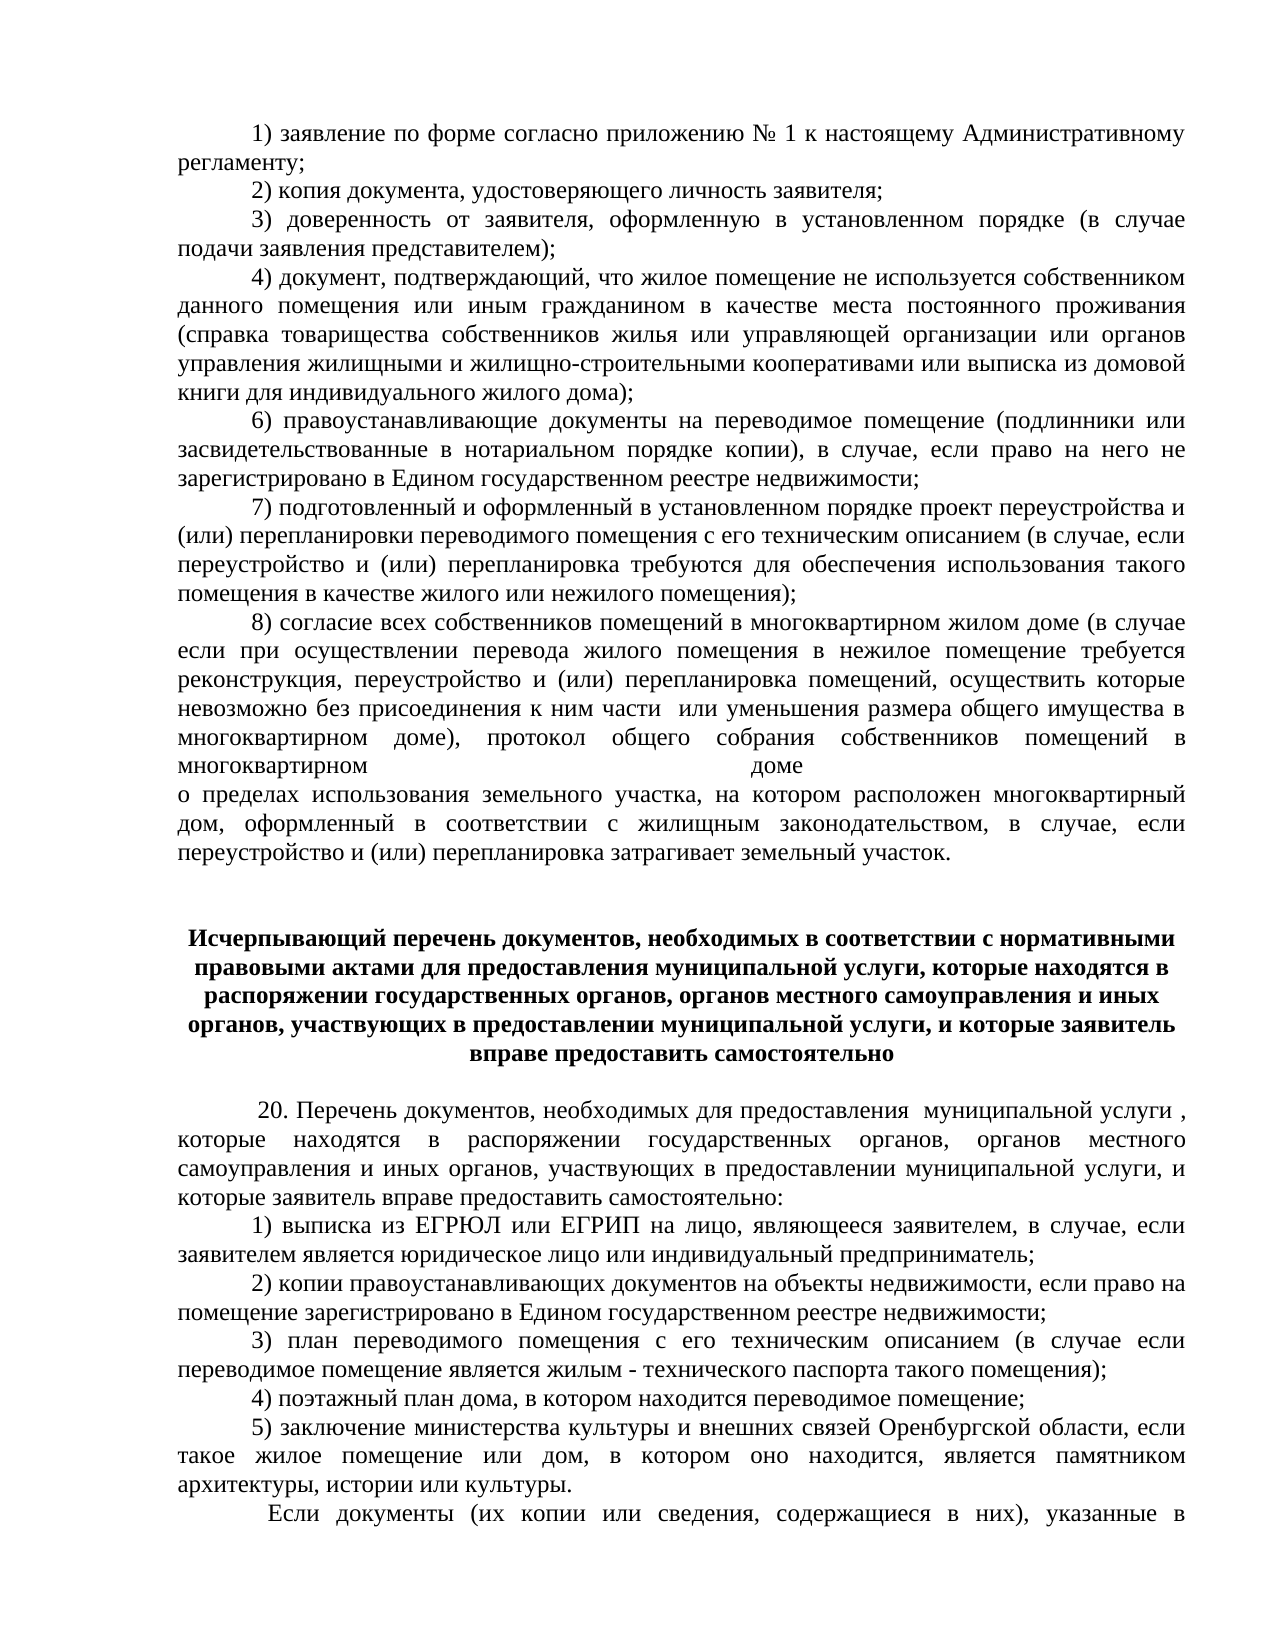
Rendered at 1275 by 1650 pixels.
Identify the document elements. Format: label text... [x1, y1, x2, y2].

text 2) копия документа, удостоверяющего личность заявителя; [177, 176, 1186, 204]
text 5) заключение министерства культуры и внешних связей Оренбургской области, если такое жилое помещение или дом, в котором оно находится, является памятником архитектуры, истории или культуры. [177, 1412, 1186, 1498]
text 20. Перечень документов, необходимых для предоставления муниципальной услуги , которые находятся в распоряжении государственных органов, органов местного самоуправления и иных органов, участвующих в предоставлении муниципальной услуги, и которые заявитель вправе предоставить самостоятельно: [177, 1096, 1186, 1211]
text 8) согласие всех собственников помещений в многоквартирном жилом доме (в случае если при осуществлении перевода жилого помещения в нежилое помещение требуется реконструкция, переустройство и (или) перепланировка помещений, осуществить которые невозможно без присоединения к ним части или уменьшения размера общего имущества в многоквартирном доме), протокол общего собрания собственников помещений в многоквартирном доме о пределах использования земельного участка, на котором расположен многоквартирный дом, оформленный в соответствии с жилищным законодательством, в случае, если переустройство и (или) перепланировка затрагивает земельный участок. [177, 607, 1186, 866]
text 4) поэтажный план дома, в котором находится переводимое помещение; [177, 1383, 1186, 1412]
text 1) выписка из ЕГРЮЛ или ЕГРИП на лицо, являющееся заявителем, в случае, если заявителем является юридическое лицо или индивидуальный предприниматель; [177, 1211, 1186, 1268]
text 3) план переводимого помещения с его техническим описанием (в случае если переводимое помещение является жилым - технического паспорта такого помещения); [177, 1326, 1186, 1383]
text Исчерпывающий перечень документов, необходимых в соответствии с нормативными правовыми актами для предоставления муниципальной услуги, которые находятся в распоряжении государственных органов, органов местного самоуправления и иных органов, участвующих в предоставлении муниципальной услуги, и которые заявитель вправе предоставить самостоятельно [177, 923, 1186, 1067]
text 2) копии правоустанавливающих документов на объекты недвижимости, если право на помещение зарегистрировано в Едином государственном реестре недвижимости; [177, 1268, 1186, 1326]
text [177, 1498, 1186, 1527]
text 6) правоустанавливающие документы на переводимое помещение (подлинники или засвидетельствованные в нотариальном порядке копии), в случае, если право на него не зарегистрировано в Едином государственном реестре недвижимости; [177, 406, 1186, 492]
text 3) доверенность от заявителя, оформленную в установленном порядке (в случае подачи заявления представителем); [177, 204, 1186, 262]
text 1) заявление по форме согласно приложению № 1 к настоящему Административному регламенту; [177, 118, 1186, 176]
text 7) подготовленный и оформленный в установленном порядке проект переустройства и (или) перепланировки переводимого помещения с его техническим описанием (в случае, если переустройство и (или) перепланировка требуются для обеспечения использования такого помещения в качестве жилого или нежилого помещения); [177, 492, 1186, 607]
text 4) документ, подтверждающий, что жилое помещение не используется собственником данного помещения или иным гражданином в качестве места постоянного проживания (справка товарищества собственников жилья или управляющей организации или органов управления жилищными и жилищно-строительными кооперативами или выписка из домовой книги для индивидуального жилого дома); [177, 262, 1186, 406]
